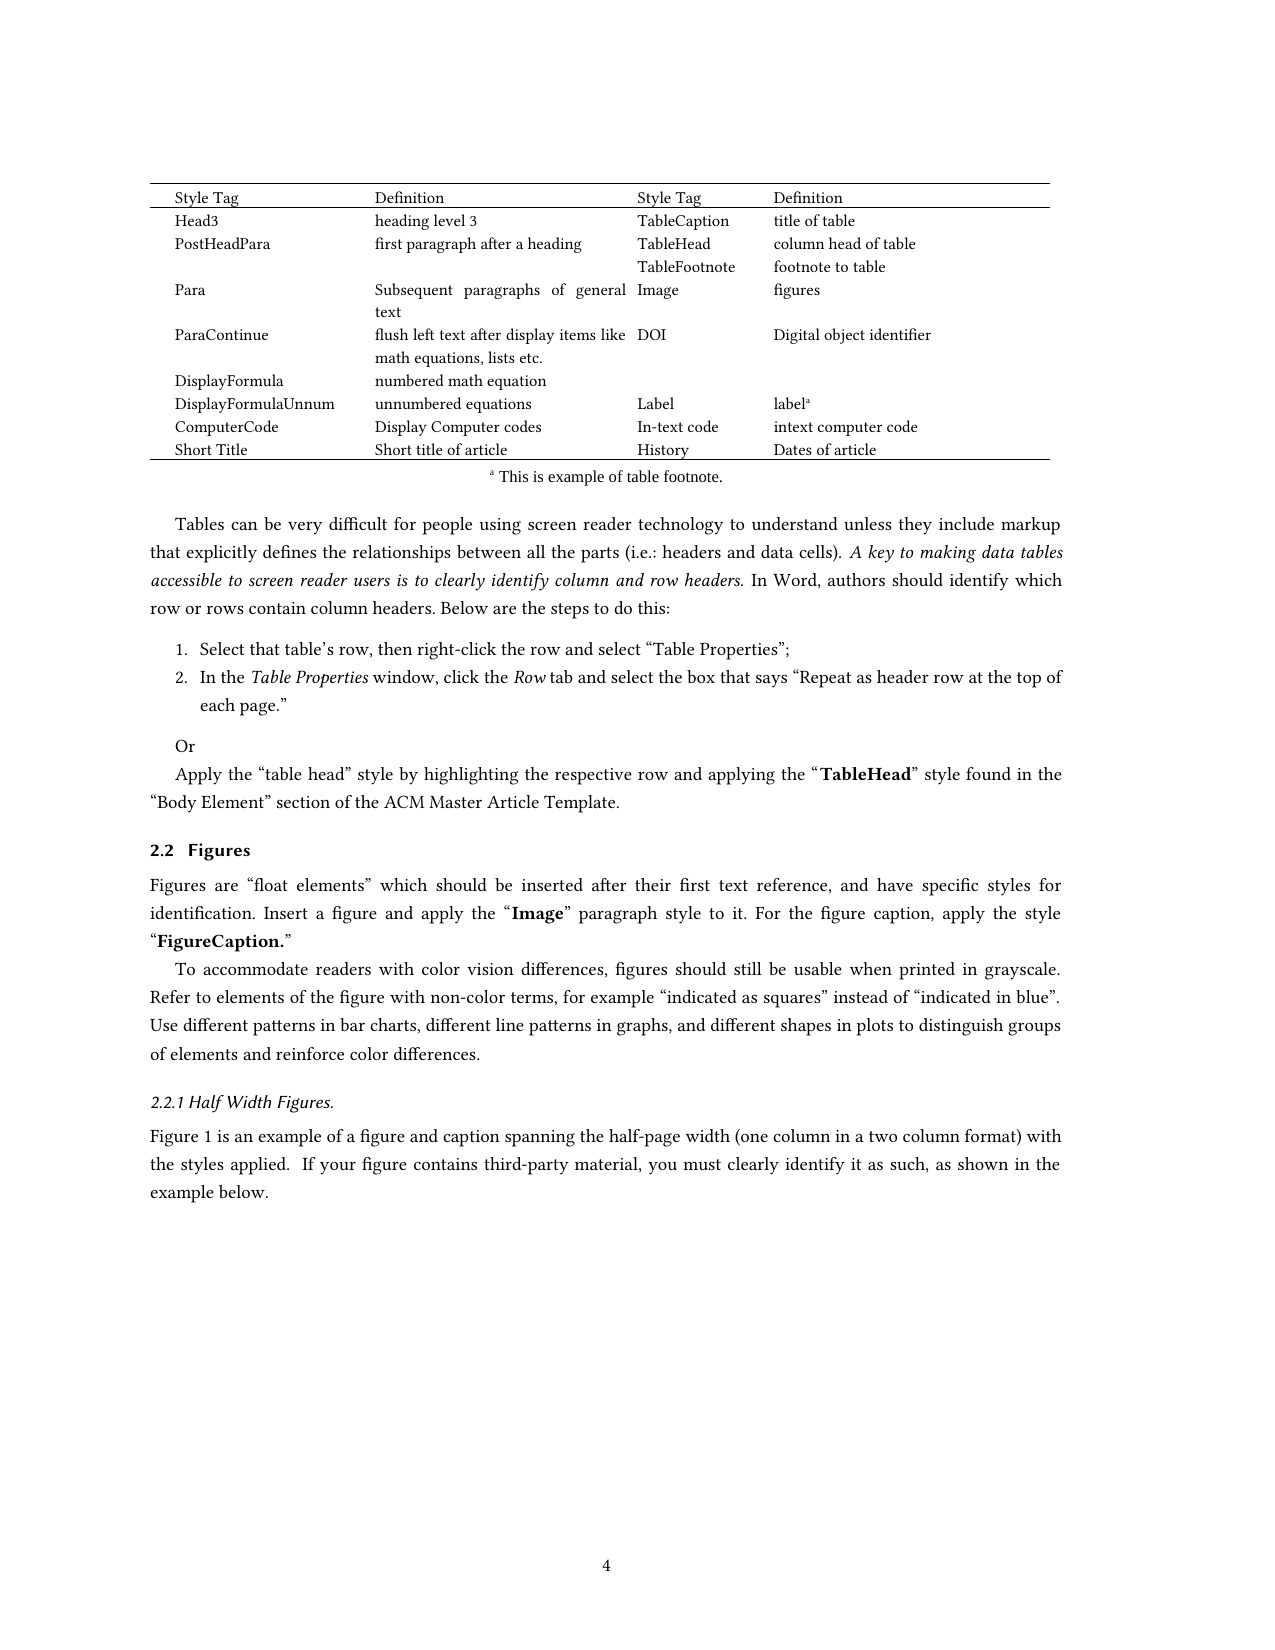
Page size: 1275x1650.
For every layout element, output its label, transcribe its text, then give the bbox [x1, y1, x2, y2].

table_cell heading level 3 [375, 208, 637, 230]
table_cell ComputerCode [150, 414, 375, 436]
table_cell flush left text after display items like math equations, lists etc. numbered math equation [375, 322, 637, 391]
text Figures [150, 838, 1062, 861]
table_cell Short title of article [375, 436, 637, 459]
table_cell Display Computer codes [375, 414, 637, 436]
list In the Table Properties window, click the Row tab and select the box that says “Repeat as header row at the top of each page.” [175, 660, 1062, 716]
text Apply the “table head” style by highlighting the respective row and applying the “TableHead” style found in the “Body Element” section of the ACM Master Article Template. [150, 757, 1062, 813]
table_cell Subsequent paragraphs of general text [375, 276, 637, 322]
text Tables can be very difficult for people using screen reader technology to understand unless they include markup that explicitly defines the relationships between all the parts (i.e.: headers and data cells). A key to making data tables accessible to screen reader users is to clearly identify column and row headers. In Word, authors should identify which row or rows contain column headers. Below are the steps to do this: [150, 507, 1062, 619]
list Select that table’s row, then right-click the row and select “Table Properties”; [175, 632, 1062, 660]
table_cell first paragraph after a heading [375, 230, 637, 276]
table_cell Label [638, 391, 773, 413]
table_cell title of table [774, 208, 1050, 230]
table_cell DisplayFormulaUnnum [150, 391, 375, 413]
text Figures are “float elements” which should be inserted after their first text reference, and have specific styles for identification. Insert a figure and apply the “Image” paragraph style to it. For the figure caption, apply the style “FigureCaption.” [150, 868, 1062, 952]
table_cell Dates of article [774, 436, 1050, 459]
table_cell History [638, 436, 773, 459]
table_cell intext computer code [774, 414, 1050, 436]
table_cell Short Title [150, 436, 375, 459]
text Or [150, 728, 1062, 757]
table_cell PostHeadPara [150, 230, 375, 276]
text To accommodate readers with color vision differences, figures should still be usable when printed in grayscale. Refer to elements of the figure with non-color terms, for example “indicated as squares” instead of “indicated in blue”. Use different patterns in bar charts, different line patterns in graphs, and different shapes in plots to distinguish groups of elements and reinforce color differences. [150, 952, 1062, 1064]
table_header Definition [774, 184, 1050, 207]
table_cell TableHead TableFootnote [638, 230, 773, 276]
table_cell TableCaption [638, 208, 773, 230]
table_header Style Tag [150, 184, 375, 207]
table_header Style Tag [638, 184, 773, 207]
table_cell figures [774, 276, 1050, 322]
text Half Width Figures. [150, 1089, 1062, 1113]
table_cell Digital object identifier [774, 322, 1050, 391]
text a This is example of table footnote. [150, 467, 1062, 486]
text Figure 1 is an example of a figure and caption spanning the half-page width (one column in a two column format) with the styles applied. If your figure contains third-party material, you must clearly identify it as such, as shown in the example below. [150, 1119, 1062, 1203]
table_cell ParaContinue DisplayFormula [150, 322, 375, 391]
table_cell Head3 [150, 208, 375, 230]
table_cell column head of table footnote to table [774, 230, 1050, 276]
table_cell unnumbered equations [375, 391, 637, 413]
table_cell Image [638, 276, 773, 322]
table_cell DOI [638, 322, 773, 391]
table_cell In-text code [638, 414, 773, 436]
table_header Definition [375, 184, 637, 207]
table_cell labela [774, 391, 1050, 413]
table_cell Para [150, 276, 375, 322]
